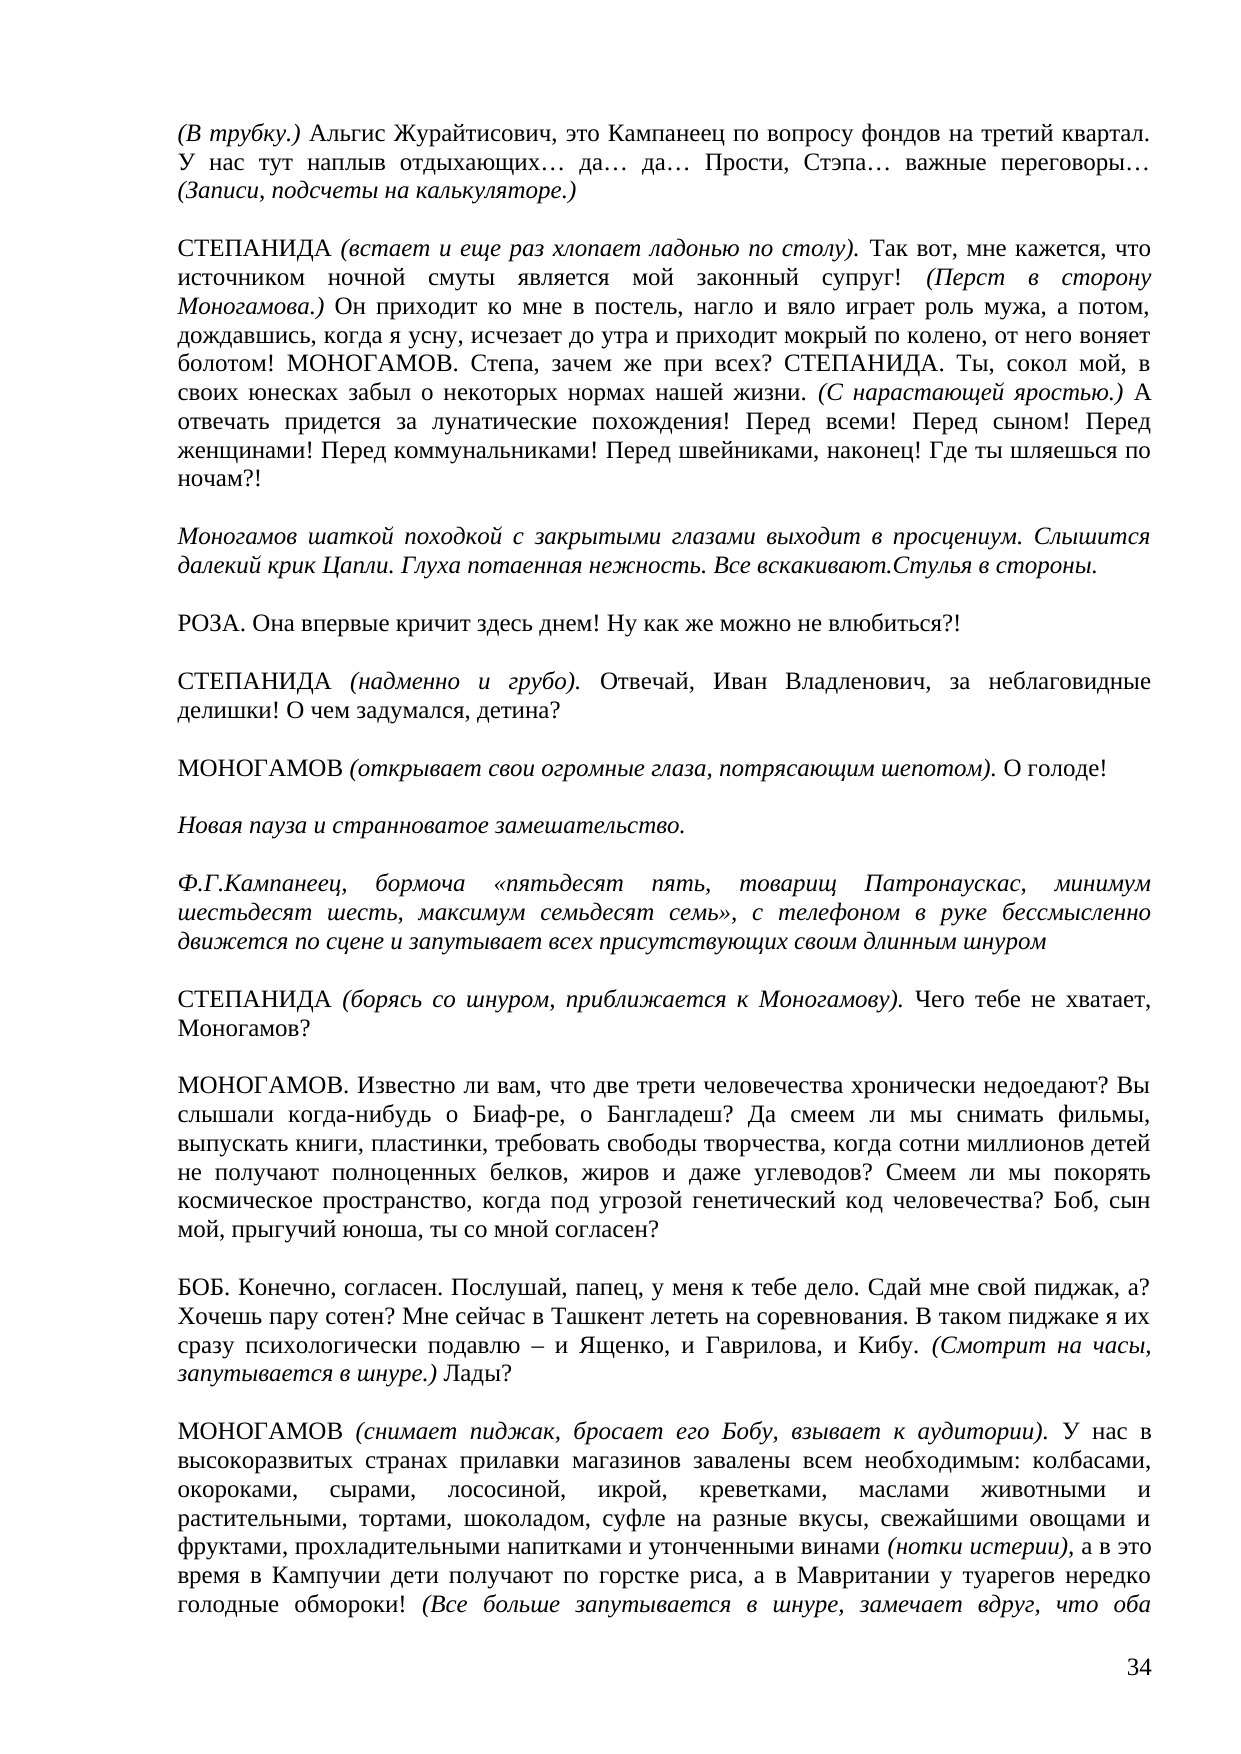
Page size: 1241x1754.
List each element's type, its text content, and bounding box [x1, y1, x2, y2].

text Ф.Г.Кампанеец, бормоча «пятьдесят пять, товарищ Патронаускас, минимум шестьдесят шесть, максимум семьдесят семь», с телефоном в руке бессмысленно движется по сцене и запутывает всех присутствующих своим длинным шнуром [177, 868, 1152, 955]
text Моногамов шаткой походкой с закрытыми глазами выходит в просцениум. Слышится далекий крик Цапли. Глуха потаенная нежность. Все вскакивают.Стулья в стороны. [177, 521, 1152, 579]
text МОНОГАМОВ. Известно ли вам, что две трети человечества хронически недоедают? Вы слышали когда-нибудь о Биаф-ре, о Бангладеш? Да смеем ли мы снимать фильмы, выпускать книги, пластинки, требовать свободы творчества, когда сотни миллионов детей не получают полноценных белков, жиров и даже углеводов? Смеем ли мы покорять космическое пространство, когда под угрозой генетический код человечества? Боб, сын мой, прыгучий юноша, ты со мной согласен? [177, 1071, 1152, 1243]
text СТЕПАНИДА (борясь со шнуром, приближается к Моногамову). Чего тебе не хватает, Моногамов? [177, 984, 1152, 1041]
text СТЕПАНИДА (надменно и грубо). Отвечай, Иван Владленович, за неблаговидные делишки! О чем задумался, детина? [177, 666, 1152, 723]
text Новая пауза и странноватое замешательство. [177, 811, 1152, 839]
text БОБ. Конечно, согласен. Послушай, папец, у меня к тебе дело. Сдай мне свой пиджак, а? Хочешь пару сотен? Мне сейчас в Ташкент лететь на соревнования. В таком пиджаке я их сразу психологически подавлю – и Ященко, и Гаврилова, и Кибу. (Смотрит на часы, запутывается в шнуре.) Лады? [177, 1272, 1152, 1387]
text (В трубку.) Альгис Журайтисович, это Кампанеец по вопросу фондов на третий квартал. У нас тут наплыв отдыхающих… да… да… Прости, Стэпа… важные переговоры… (Записи, подсчеты на калькуляторе.) [177, 118, 1152, 204]
text РОЗА. Она впервые кричит здесь днем! Ну как же можно не влюбиться?! [177, 608, 1152, 637]
text МОНОГАМОВ (открывает свои огромные глаза, потрясающим шепотом). О голоде! [177, 753, 1152, 781]
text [177, 1416, 1152, 1618]
text СТЕПАНИДА (встает и еще раз хлопает ладонью по столу). Так вот, мне кажется, что источником ночной смуты является мой законный супруг! (Перст в сторону Моногамова.) Он приходит ко мне в постель, нагло и вяло играет роль мужа, а потом, дождавшись, когда я усну, исчезает до утра и приходит мокрый по колено, от него воняет болотом! МОНОГАМОВ. Степа, зачем же при всех? СТЕПАНИДА. Ты, сокол мой, в своих юнесках забыл о некоторых нормах нашей жизни. (С нарастающей яростью.) А отвечать придется за лунатические похождения! Перед всеми! Перед сыном! Перед женщинами! Перед коммунальниками! Перед швейниками, наконец! Где ты шляешься по ночам?! [177, 233, 1152, 492]
